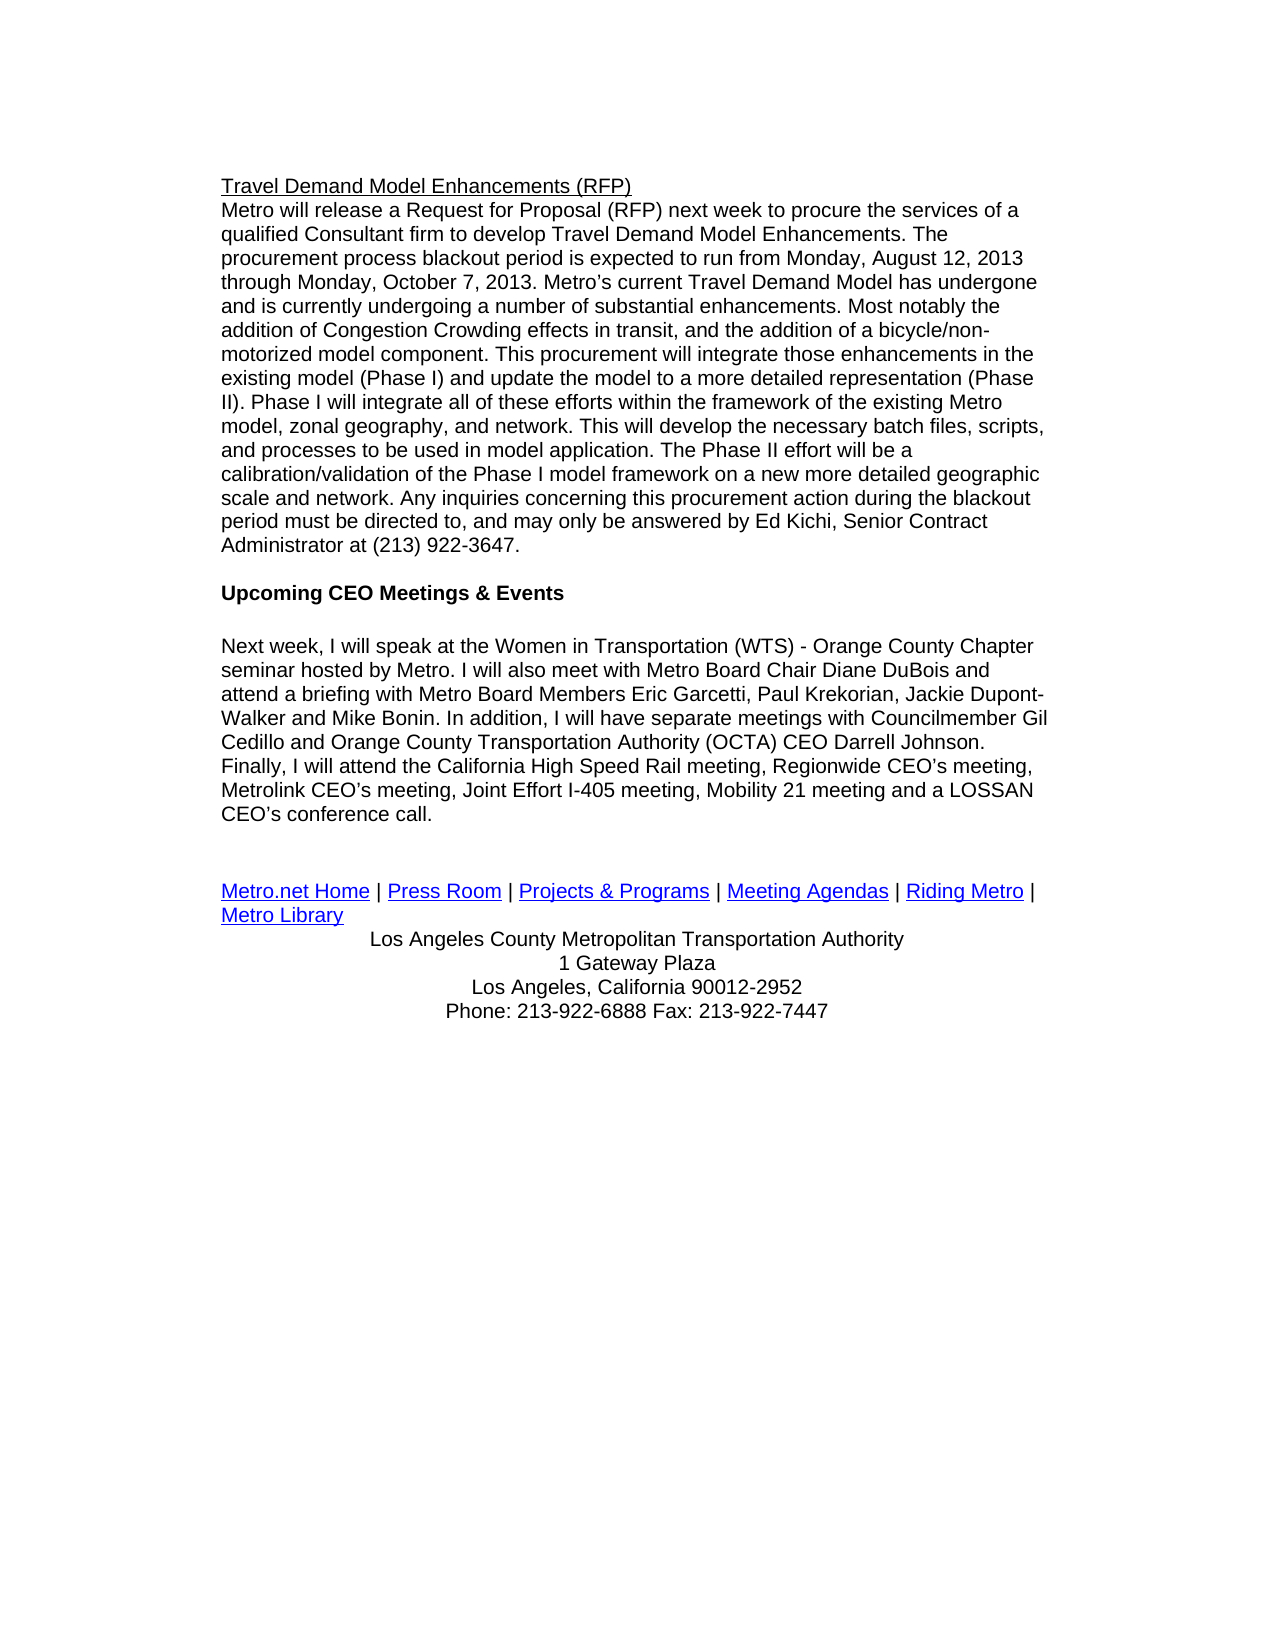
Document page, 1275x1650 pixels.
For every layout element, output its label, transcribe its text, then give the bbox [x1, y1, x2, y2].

table_cell Metro.net Home | Press Room | Projects & Programs | Meeting Agendas | Riding Metro | Metro Library Metropolitan Transportation Authority 1 Gateway Plaza Los Angeles, California 90012-2952 Phone: 213-922-6888 Fax: 213-922-7447 [221, 879, 1053, 1023]
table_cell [221, 150, 1054, 879]
